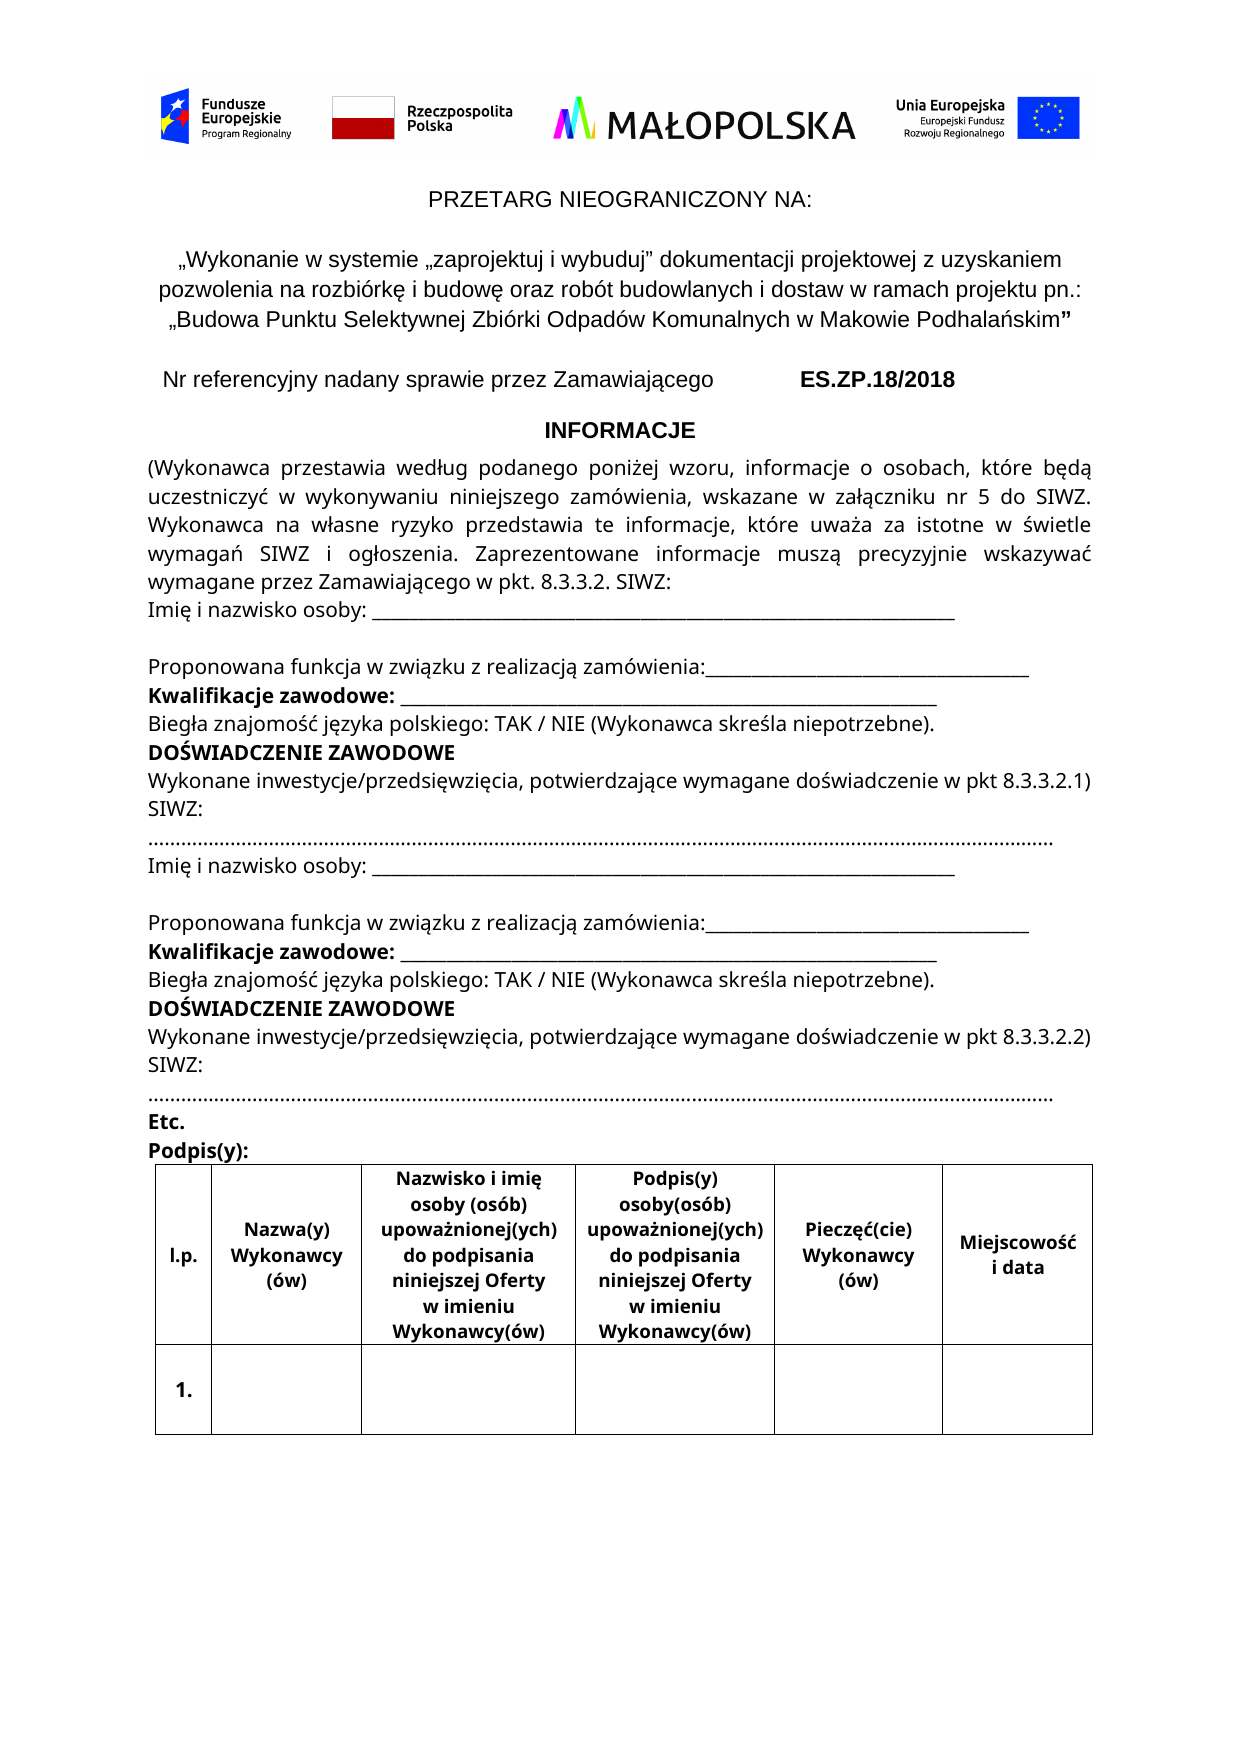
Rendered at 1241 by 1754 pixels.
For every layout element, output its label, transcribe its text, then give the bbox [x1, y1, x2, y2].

table_header Miejscowość i data [943, 1165, 1092, 1344]
table_cell [212, 1345, 361, 1434]
table_cell [775, 1345, 942, 1434]
text ………………………………………………………………………………………………………………………………………………… [148, 823, 1093, 851]
text DOŚWIADCZENIE ZAWODOWE [148, 738, 1093, 766]
table_header Nazwa(y) Wykonawcy (ów) [212, 1165, 361, 1344]
text Kwalifikacje zawodowe: __________________________________________________________ [148, 681, 1093, 709]
text „Wykonanie w systemie „zaprojektuj i wybuduj” dokumentacji projektowej z uzyskaniem pozwolenia na rozbiórkę i budowę oraz robót budowlanych i dostaw w ramach projektu pn.: „Budowa Punktu Selektywnej Zbiórki Odpadów Komunalnych w Makowie Podhalańskim” [148, 246, 1093, 332]
text Podpis(y): [148, 1136, 1093, 1164]
table_header l.p. [156, 1165, 211, 1344]
table_header ES.ZP.18/2018 [793, 366, 1092, 392]
text Biegła znajomość języka polskiego: TAK / NIE (Wykonawca skreśla niepotrzebne). [148, 965, 1093, 994]
table_cell 1. [156, 1345, 211, 1434]
table_header Nazwisko i imię osoby (osób) upoważnionej(ych) do podpisania niniejszej Oferty w imieniu Wykonawcy(ów) [362, 1165, 575, 1344]
table_cell [943, 1345, 1092, 1434]
text Wykonane inwestycje/przedsięwzięcia, potwierdzające wymagane doświadczenie w pkt 8.3.3.2.2) SIWZ: [148, 1022, 1093, 1079]
table_cell [362, 1345, 575, 1434]
table_header Podpis(y) osoby(osób) upoważnionej(ych) do podpisania niniejszej Oferty w imieniu Wykonawcy(ów) [576, 1165, 774, 1344]
table_header Nr referencyjny nadany sprawie przez Zamawiającego [155, 366, 792, 392]
text Biegła znajomość języka polskiego: TAK / NIE (Wykonawca skreśla niepotrzebne). [148, 709, 1093, 738]
text ………………………………………………………………………………………………………………………………………………… [148, 1079, 1093, 1107]
text DOŚWIADCZENIE ZAWODOWE [148, 994, 1093, 1022]
text Kwalifikacje zawodowe: __________________________________________________________ [148, 937, 1093, 965]
subtitle INFORMACJE [148, 417, 1093, 443]
text (Wykonawca przestawia według podanego poniżej wzoru, informacje o osobach, które będą uczestniczyć w wykonywaniu niniejszego zamówienia, wskazane w załączniku nr 5 do SIWZ. Wykonawca na własne ryzyko przedstawia te informacje, które uważa za istotne w świetle wymagań SIWZ i ogłoszenia. Zaprezentowane informacje muszą precyzyjnie wskazywać wymagane przez Zamawiającego w pkt. 8.3.3.2. SIWZ: [148, 453, 1093, 596]
picture [147, 73, 1093, 158]
text Imię i nazwisko osoby: _______________________________________________________________ [148, 596, 1093, 624]
text Proponowana funkcja w związku z realizacją zamówienia:___________________________________ [148, 908, 1093, 937]
text Proponowana funkcja w związku z realizacją zamówienia:___________________________________ [148, 652, 1093, 681]
table_header Pieczęć(cie) Wykonawcy (ów) [775, 1165, 942, 1344]
text Wykonane inwestycje/przedsięwzięcia, potwierdzające wymagane doświadczenie w pkt 8.3.3.2.1) SIWZ: [148, 766, 1093, 823]
text Imię i nazwisko osoby: _______________________________________________________________ [148, 851, 1093, 880]
text Etc. [148, 1107, 1093, 1136]
table_cell [576, 1345, 774, 1434]
text PRZETARG NIEOGRANICZONY NA: [148, 186, 1093, 213]
